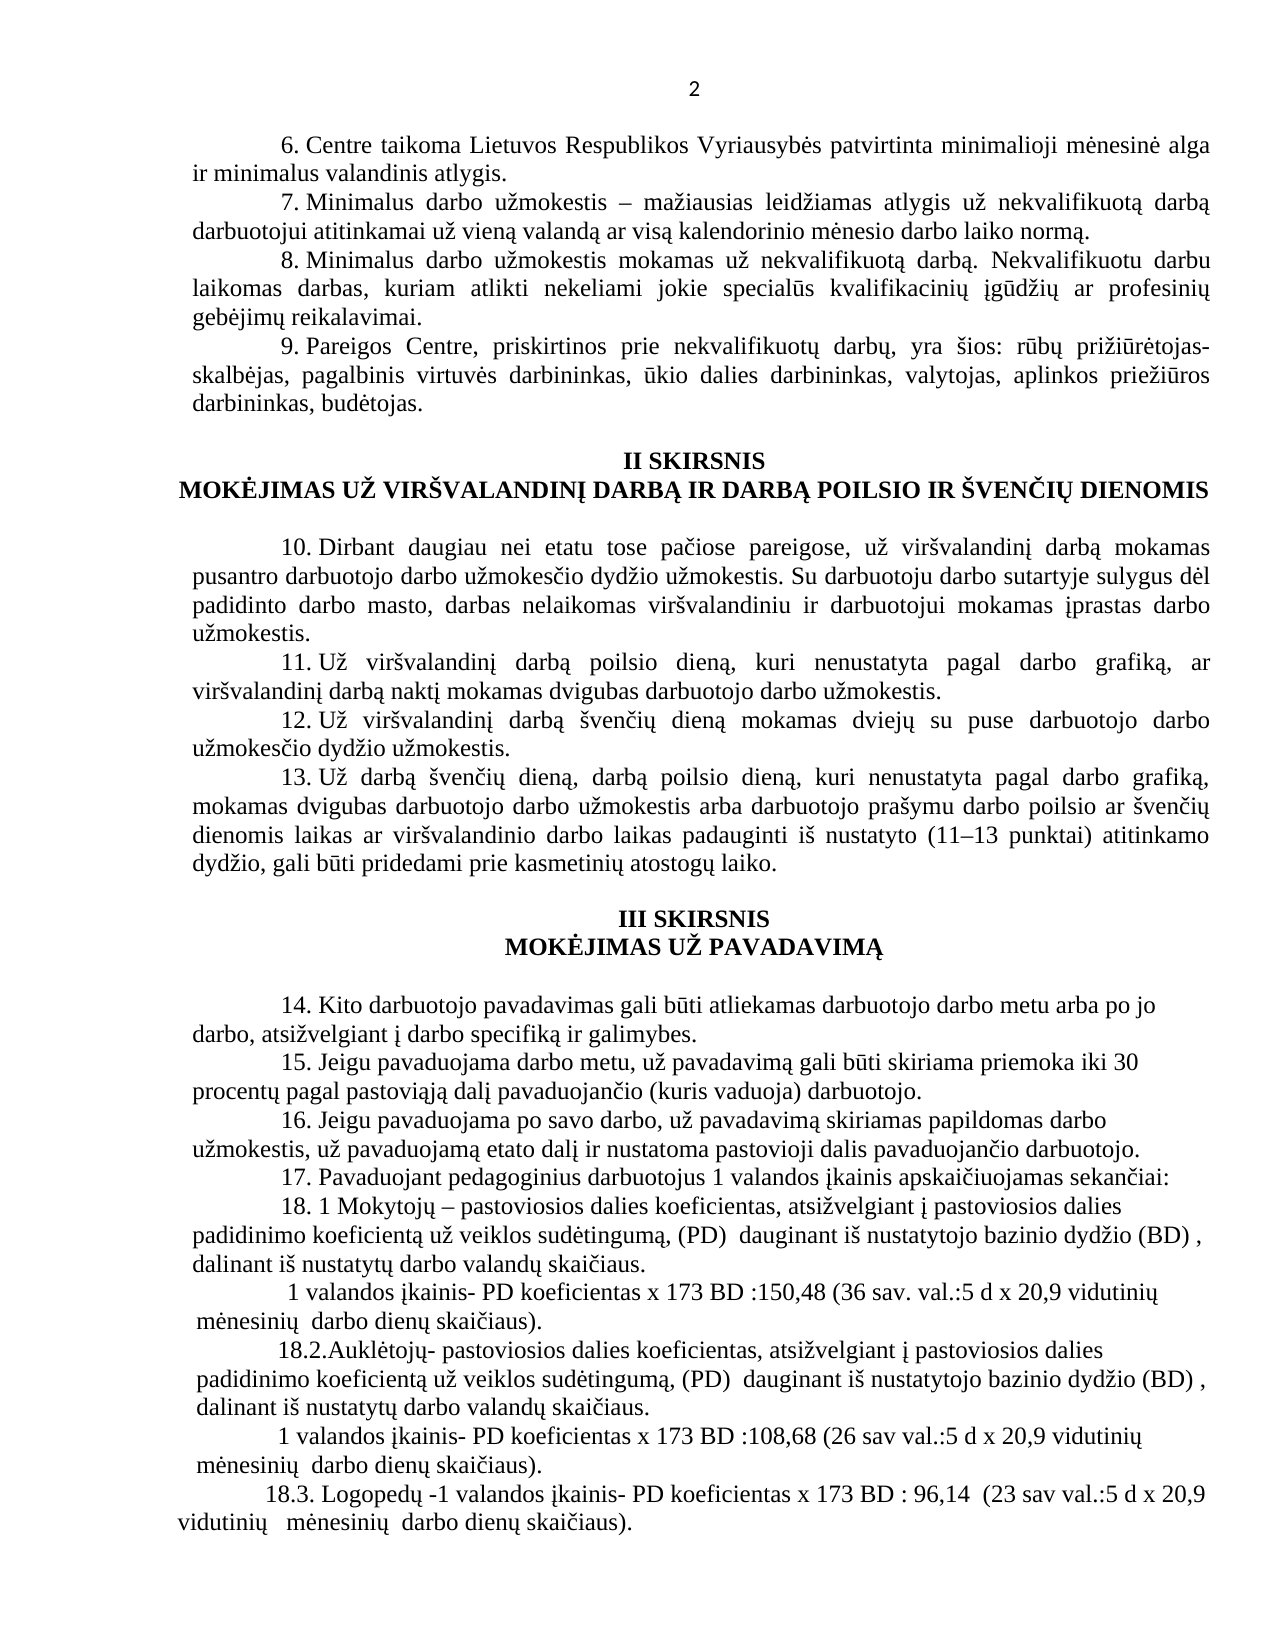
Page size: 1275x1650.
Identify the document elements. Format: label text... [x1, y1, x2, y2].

list Minimalus darbo užmokestis mokamas už nekvalifikuotą darbą. Nekvalifikuotu darbu laikomas darbas, kuriam atlikti nekeliami jokie specialūs kvalifikacinių įgūdžių ar profesinių gebėjimų reikalavimai. [192, 245, 1211, 331]
list Minimalus darbo užmokestis – mažiausias leidžiamas atlygis už nekvalifikuotą darbą darbuotojui atitinkamai už vieną valandą ar visą kalendorinio mėnesio darbo laiko normą. [192, 187, 1211, 245]
list Pareigos Centre, priskirtinos prie nekvalifikuotų darbų, yra šios: rūbų prižiūrėtojas-skalbėjas, pagalbinis virtuvės darbininkas, ūkio dalies darbininkas, valytojas, aplinkos priežiūros darbininkas, budėtojas. [192, 331, 1211, 417]
text MOKĖJIMAS UŽ VIRŠVALANDINĮ DARBĄ IR DARBĄ POILSIO IR ŠVENČIŲ DIENOMIS [177, 475, 1211, 503]
text mėnesinių darbo dienų skaičiaus). [177, 1306, 1211, 1335]
list Už viršvalandinį darbą švenčių dieną mokamas dviejų su puse darbuotojo darbo užmokesčio dydžio užmokestis. [192, 705, 1211, 762]
text 18.3. Logopedų -1 valandos įkainis- PD koeficientas x 173 BD : 96,14 (23 sav val.:5 d x 20,9 vidutinių mėnesinių darbo dienų skaičiaus). [177, 1479, 1211, 1536]
text dalinant iš nustatytų darbo valandų skaičiaus. [177, 1392, 1211, 1421]
text MOKĖJIMAS UŽ PAVADAVIMĄ [177, 932, 1211, 961]
list Kito darbuotojo pavadavimas gali būti atliekamas darbuotojo darbo metu arba po jo darbo, atsižvelgiant į darbo specifiką ir galimybes. [192, 990, 1211, 1047]
list Už darbą švenčių dieną, darbą poilsio dieną, kuri nenustatyta pagal darbo grafiką, mokamas dvigubas darbuotojo darbo užmokestis arba darbuotojo prašymu darbo poilsio ar švenčių dienomis laikas ar viršvalandinio darbo laikas padauginti iš nustatyto (11–13 punktai) atitinkamo dydžio, gali būti pridedami prie kasmetinių atostogų laiko. [192, 762, 1211, 877]
list Jeigu pavaduojama darbo metu, už pavadavimą gali būti skiriama priemoka iki 30 procentų pagal pastoviąją dalį pavaduojančio (kuris vaduoja) darbuotojo. [192, 1047, 1211, 1105]
text mėnesinių darbo dienų skaičiaus). [177, 1450, 1211, 1479]
list Dirbant daugiau nei etatu tose pačiose pareigose, už viršvalandinį darbą mokamas pusantro darbuotojo darbo užmokesčio dydžio užmokestis. Su darbuotoju darbo sutartyje sulygus dėl padidinto darbo masto, darbas nelaikomas viršvalandiniu ir darbuotojui mokamas įprastas darbo užmokestis. [192, 532, 1211, 647]
list Centre taikoma Lietuvos Respublikos Vyriausybės patvirtinta minimalioji mėnesinė alga ir minimalus valandinis atlygis. [192, 130, 1211, 187]
text 18.2.Auklėtojų- pastoviosios dalies koeficientas, atsižvelgiant į pastoviosios dalies [177, 1335, 1211, 1364]
text 1 valandos įkainis- PD koeficientas x 173 BD :150,48 (36 sav. val.:5 d x 20,9 vidutinių [281, 1277, 1211, 1306]
text II SKIRSNIS [177, 446, 1211, 475]
text padidinimo koeficientą už veiklos sudėtingumą, (PD) dauginant iš nustatytojo bazinio dydžio (BD) , [177, 1364, 1211, 1392]
text III SKIRSNIS [177, 904, 1211, 932]
list Jeigu pavaduojama po savo darbo, už pavadavimą skiriamas papildomas darbo užmokestis, už pavaduojamą etato dalį ir nustatoma pastovioji dalis pavaduojančio darbuotojo. [192, 1105, 1211, 1162]
list 1 Mokytojų – pastoviosios dalies koeficientas, atsižvelgiant į pastoviosios dalies padidinimo koeficientą už veiklos sudėtingumą, (PD) dauginant iš nustatytojo bazinio dydžio (BD) , dalinant iš nustatytų darbo valandų skaičiaus. [192, 1191, 1211, 1277]
text 1 valandos įkainis- PD koeficientas x 173 BD :108,68 (26 sav val.:5 d x 20,9 vidutinių [177, 1421, 1211, 1450]
list Pavaduojant pedagoginius darbuotojus 1 valandos įkainis apskaičiuojamas sekančiai: [192, 1162, 1211, 1191]
list Už viršvalandinį darbą poilsio dieną, kuri nenustatyta pagal darbo grafiką, ar viršvalandinį darbą naktį mokamas dvigubas darbuotojo darbo užmokestis. [192, 647, 1211, 705]
